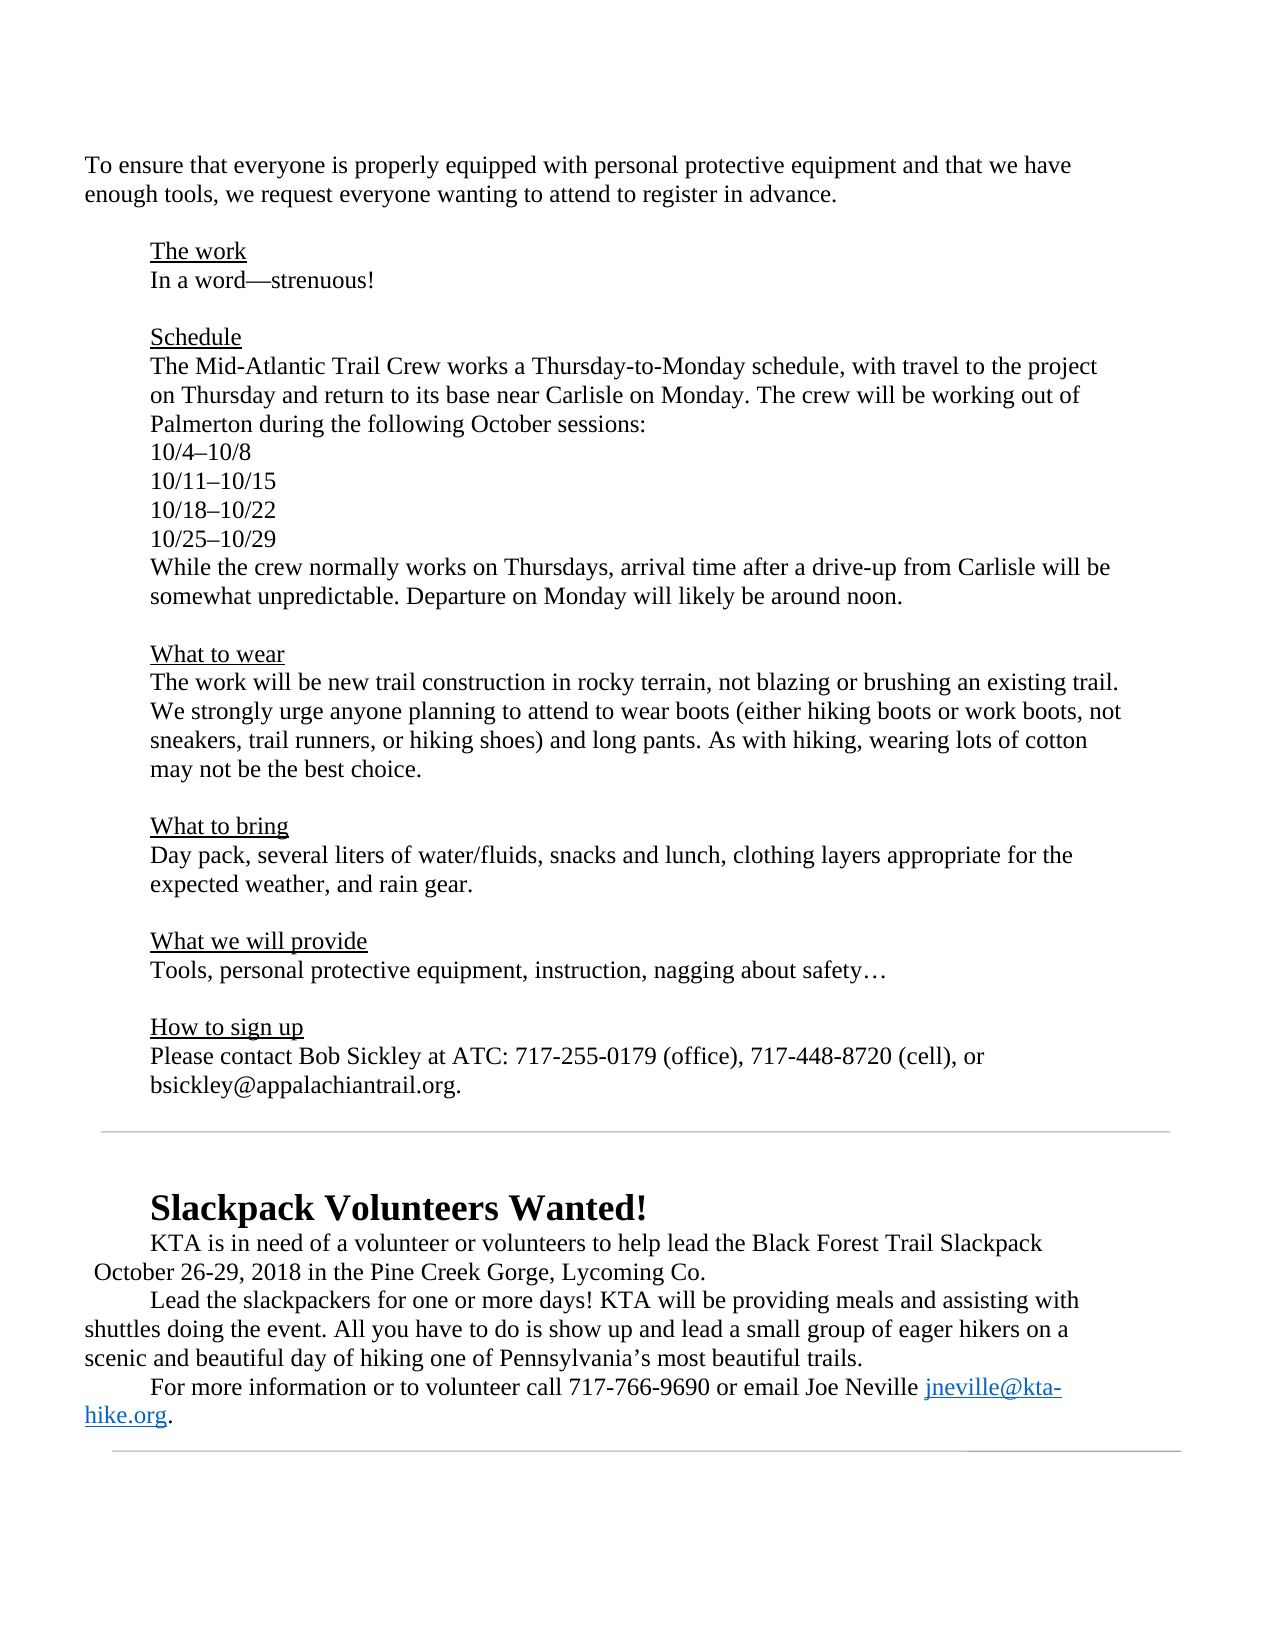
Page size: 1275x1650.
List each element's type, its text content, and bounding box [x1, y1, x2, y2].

text Schedule [150, 322, 1125, 351]
text What to wear [150, 639, 1125, 667]
text How to sign up [150, 1012, 1125, 1041]
text What we will provide [150, 926, 1125, 955]
text Tools, personal protective equipment, instruction, nagging about safety… [150, 955, 1125, 984]
text Day pack, several liters of water/fluids, snacks and lunch, clothing layers appropriate for the expected weather, and rain gear. [150, 840, 1125, 897]
text Please contact Bob Sickley at ATC: 717-255-0179 (office), 717-448-8720 (cell), or bsickley@appalachiantrail.org. [150, 1041, 1125, 1099]
text What to bring [150, 811, 1125, 840]
text KTA is in need of a volunteer or volunteers to help lead the Black Forest Trail Slackpack October 26-29, 2018 in the Pine Creek Gorge, Lycoming Co. [94, 1228, 1125, 1286]
text Slackpack Volunteers Wanted! [150, 1185, 1125, 1228]
text The work will be new trail construction in rocky terrain, not blazing or brushing an existing trail. We strongly urge anyone planning to attend to wear boots (either hiking boots or work boots, not sneakers, trail runners, or hiking shoes) and long pants. As with hiking, wearing lots of cotton may not be the best choice. [150, 667, 1125, 782]
text The work [150, 236, 1125, 265]
text In a word—strenuous! [150, 265, 1125, 294]
text While the crew normally works on Thursdays, arrival time after a drive-up from Carlisle will be somewhat unpredictable. Departure on Monday will likely be around noon. [150, 552, 1125, 610]
text Lead the slackpackers for one or more days! KTA will be providing meals and assisting with shuttles doing the event. All you have to do is show up and lead a small group of eager hikers on a scenic and beautiful day of hiking one of Pennsylvania’s most beautiful trails. [84, 1286, 1125, 1372]
text 10/18–10/22 [150, 495, 1125, 524]
text For more information or to volunteer call 717-766-9690 or email Joe Neville jneville@kta-hike.org. [84, 1372, 1125, 1429]
text To ensure that everyone is properly equipped with personal protective equipment and that we have enough tools, we request everyone wanting to attend to register in advance. [84, 150, 1125, 207]
text 10/4–10/8 [150, 437, 1125, 466]
text 10/25–10/29 [150, 524, 1125, 552]
text 10/11–10/15 [150, 466, 1125, 495]
text The Mid-Atlantic Trail Crew works a Thursday-to-Monday schedule, with travel to the project on Thursday and return to its base near Carlisle on Monday. The crew will be working out of Palmerton during the following October sessions: [150, 351, 1125, 437]
